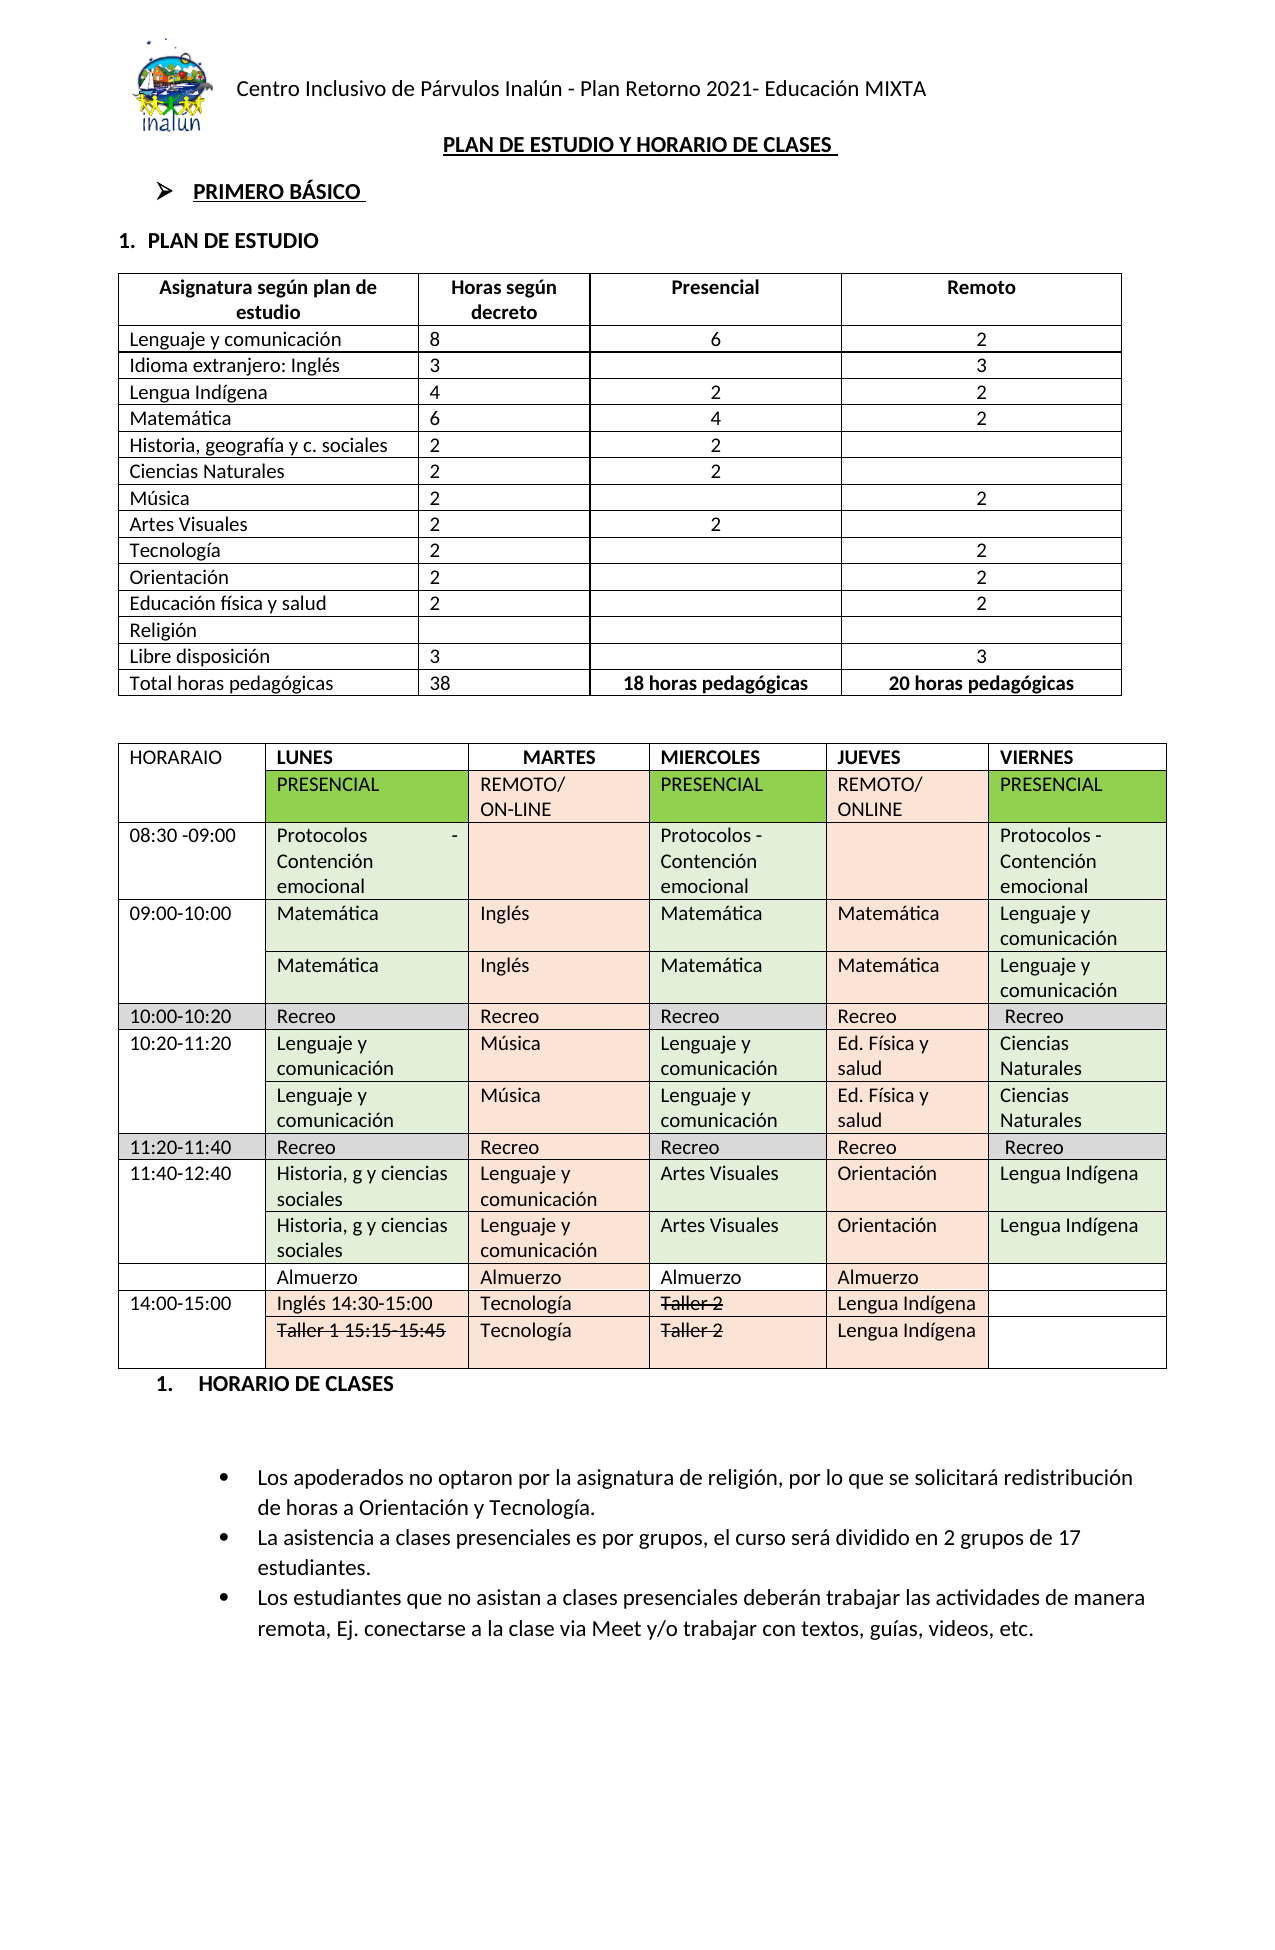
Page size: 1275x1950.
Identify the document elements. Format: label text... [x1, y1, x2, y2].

table_cell Orientación [119, 564, 418, 589]
table_cell Historia, g y ciencias sociales [266, 1212, 468, 1263]
list HORARIO DE CLASES [156, 1369, 1157, 1397]
table_cell 10:00-10:20 [119, 1004, 265, 1029]
table_cell 2 [842, 538, 1121, 563]
table_cell Recreo [827, 1134, 988, 1159]
table_cell Lenguaje y comunicación [650, 1030, 826, 1081]
table_cell Recreo [469, 1134, 649, 1159]
table_cell [591, 617, 841, 642]
table_header LUNES [266, 744, 468, 770]
table_cell Almuerzo [266, 1264, 468, 1289]
table_cell Matemática [266, 900, 468, 951]
picture [118, 32, 225, 130]
list PRIMERO BÁSICO [156, 177, 1157, 205]
table_cell Idioma extranjero: Inglés [119, 353, 418, 378]
table_header MARTES [469, 744, 649, 770]
table_cell 10:20-11:20 [119, 1030, 265, 1133]
table_cell Lenguaje y comunicación [266, 1082, 468, 1133]
table_cell 2 [842, 405, 1121, 431]
table_cell Lengua Indígena [989, 1160, 1166, 1211]
table_cell Taller 2 [650, 1317, 826, 1368]
text PLAN DE ESTUDIO Y HORARIO DE CLASES [118, 130, 1157, 158]
table_cell Recreo [827, 1004, 988, 1029]
table_cell 2 [419, 564, 589, 589]
table_cell Matemática [119, 405, 418, 431]
table_cell Recreo [989, 1134, 1166, 1159]
table_cell Recreo [266, 1004, 468, 1029]
table_cell Música [469, 1030, 649, 1081]
table_header Horas según decreto [419, 274, 589, 325]
list Los estudiantes que no asistan a clases presenciales deberán trabajar las actividades de manera remota, Ej. conectarse a la clase via Meet y/o trabajar con textos, guías, videos, etc. [220, 1583, 1157, 1642]
table_cell [119, 1264, 265, 1289]
table_cell Lenguaje y comunicación [266, 1030, 468, 1081]
table_cell Orientación [827, 1160, 988, 1211]
table_cell Música [469, 1082, 649, 1133]
table_cell [591, 644, 841, 669]
table_cell Educación física y salud [119, 591, 418, 616]
table_header Presencial [591, 274, 841, 325]
table_cell Taller 1 15:15-15:45 [266, 1317, 468, 1368]
table_cell 2 [842, 326, 1121, 351]
table_cell Tecnología [119, 538, 418, 563]
table_cell Ciencias Naturales [989, 1082, 1166, 1133]
table_cell Inglés 14:30-15:00 [266, 1291, 468, 1316]
table_cell Ed. Física y salud [827, 1082, 988, 1133]
table_cell Recreo [266, 1134, 468, 1159]
table_cell Lengua Indígena [119, 379, 418, 404]
table_cell 2 [591, 511, 841, 537]
table_cell Matemática [827, 952, 988, 1003]
table_cell Almuerzo [650, 1264, 826, 1289]
table_cell 2 [591, 458, 841, 484]
table_cell 4 [591, 405, 841, 431]
table_cell Tecnología [469, 1291, 649, 1316]
table_cell Total horas pedagógicas [119, 670, 418, 695]
table_cell Protocolos - Contención emocional [266, 823, 468, 899]
table_cell [591, 538, 841, 563]
table_cell [591, 485, 841, 510]
table_cell Ciencias Naturales [119, 458, 418, 484]
list PLAN DE ESTUDIO [118, 226, 1157, 254]
table_cell Religión [119, 617, 418, 642]
table_cell [591, 353, 841, 378]
table_cell 11:40-12:40 [119, 1160, 265, 1263]
table_cell REMOTO/ ON-LINE [469, 771, 649, 822]
table_cell 18 horas pedagógicas [591, 670, 841, 695]
table_cell 2 [419, 458, 589, 484]
table_cell 2 [842, 485, 1121, 510]
table_cell Inglés [469, 952, 649, 1003]
table_cell [469, 823, 649, 899]
table_cell Almuerzo [469, 1264, 649, 1289]
table_cell [842, 432, 1121, 457]
table_cell [591, 591, 841, 616]
table_cell Matemática [650, 900, 826, 951]
table_cell Recreo [469, 1004, 649, 1029]
table_cell 2 [842, 564, 1121, 589]
table_cell Matemática [827, 900, 988, 951]
table_cell 3 [419, 644, 589, 669]
table_cell Tecnología [469, 1317, 649, 1368]
table_cell Música [119, 485, 418, 510]
table_cell Recreo [650, 1004, 826, 1029]
table_cell Lenguaje y comunicación [469, 1160, 649, 1211]
table_header HORARAIO [119, 744, 265, 822]
list La asistencia a clases presenciales es por grupos, el curso será dividido en 2 grupos de 17 estudiantes. [220, 1523, 1157, 1581]
table_cell REMOTO/ ONLINE [827, 771, 988, 822]
table_cell Almuerzo [827, 1264, 988, 1289]
table_cell Lenguaje y comunicación [650, 1082, 826, 1133]
table_cell [989, 1264, 1166, 1289]
table_cell Taller 2 [650, 1291, 826, 1316]
table_cell 2 [842, 379, 1121, 404]
table_cell 2 [419, 591, 589, 616]
table_cell PRESENCIAL [650, 771, 826, 822]
table_cell Matemática [266, 952, 468, 1003]
table_cell 2 [842, 591, 1121, 616]
table_cell Lenguaje y comunicación [989, 952, 1166, 1003]
table_cell Artes Visuales [650, 1212, 826, 1263]
table_cell 09:00-10:00 [119, 900, 265, 1003]
table_cell 2 [419, 511, 589, 537]
table_cell Inglés [469, 900, 649, 951]
table_cell 38 [419, 670, 589, 695]
table_cell Libre disposición [119, 644, 418, 669]
list Los apoderados no optaron por la asignatura de religión, por lo que se solicitará redistribución de horas a Orientación y Tecnología. [220, 1463, 1157, 1521]
table_cell Artes Visuales [650, 1160, 826, 1211]
table_cell 6 [419, 405, 589, 431]
table_cell [842, 617, 1121, 642]
table_cell 2 [419, 432, 589, 457]
table_cell Orientación [827, 1212, 988, 1263]
table_cell [989, 1317, 1166, 1368]
table_cell [842, 511, 1121, 537]
table_header Asignatura según plan de estudio [119, 274, 418, 325]
table_cell 3 [419, 353, 589, 378]
table_cell 2 [591, 432, 841, 457]
table_cell Matemática [650, 952, 826, 1003]
table_cell 2 [591, 379, 841, 404]
table_cell Recreo [989, 1004, 1166, 1029]
table_header Remoto [842, 274, 1121, 325]
table_cell Protocolos - Contención emocional [989, 823, 1166, 899]
table_cell Historia, g y ciencias sociales [266, 1160, 468, 1211]
table_cell 3 [842, 644, 1121, 669]
table_cell 11:20-11:40 [119, 1134, 265, 1159]
table_header JUEVES [827, 744, 988, 770]
table_header MIERCOLES [650, 744, 826, 770]
table_cell PRESENCIAL [266, 771, 468, 822]
table_cell 4 [419, 379, 589, 404]
table_cell [591, 564, 841, 589]
table_cell [419, 617, 589, 642]
table_cell Ciencias Naturales [989, 1030, 1166, 1081]
table_cell [842, 458, 1121, 484]
table_cell Recreo [650, 1134, 826, 1159]
table_cell 14:00-15:00 [119, 1291, 265, 1368]
table_cell 8 [419, 326, 589, 351]
table_cell Lenguaje y comunicación [119, 326, 418, 351]
table_cell 3 [842, 353, 1121, 378]
table_cell 2 [419, 485, 589, 510]
table_cell Artes Visuales [119, 511, 418, 537]
table_cell [827, 823, 988, 899]
table_cell Lenguaje y comunicación [469, 1212, 649, 1263]
table_cell PRESENCIAL [989, 771, 1166, 822]
table_cell Historia, geografía y c. sociales [119, 432, 418, 457]
table_cell Protocolos - Contención emocional [650, 823, 826, 899]
table_cell Lengua Indígena [989, 1212, 1166, 1263]
table_cell Ed. Física y salud [827, 1030, 988, 1081]
table_cell 20 horas pedagógicas [842, 670, 1121, 695]
table_cell Lengua Indígena [827, 1317, 988, 1368]
table_cell 08:30 -09:00 [119, 823, 265, 899]
table_cell Lenguaje y comunicación [989, 900, 1166, 951]
table_header VIERNES [989, 744, 1166, 770]
table_cell 2 [419, 538, 589, 563]
table_cell Lengua Indígena [827, 1291, 988, 1316]
table_cell 6 [591, 326, 841, 351]
table_cell [989, 1291, 1166, 1316]
